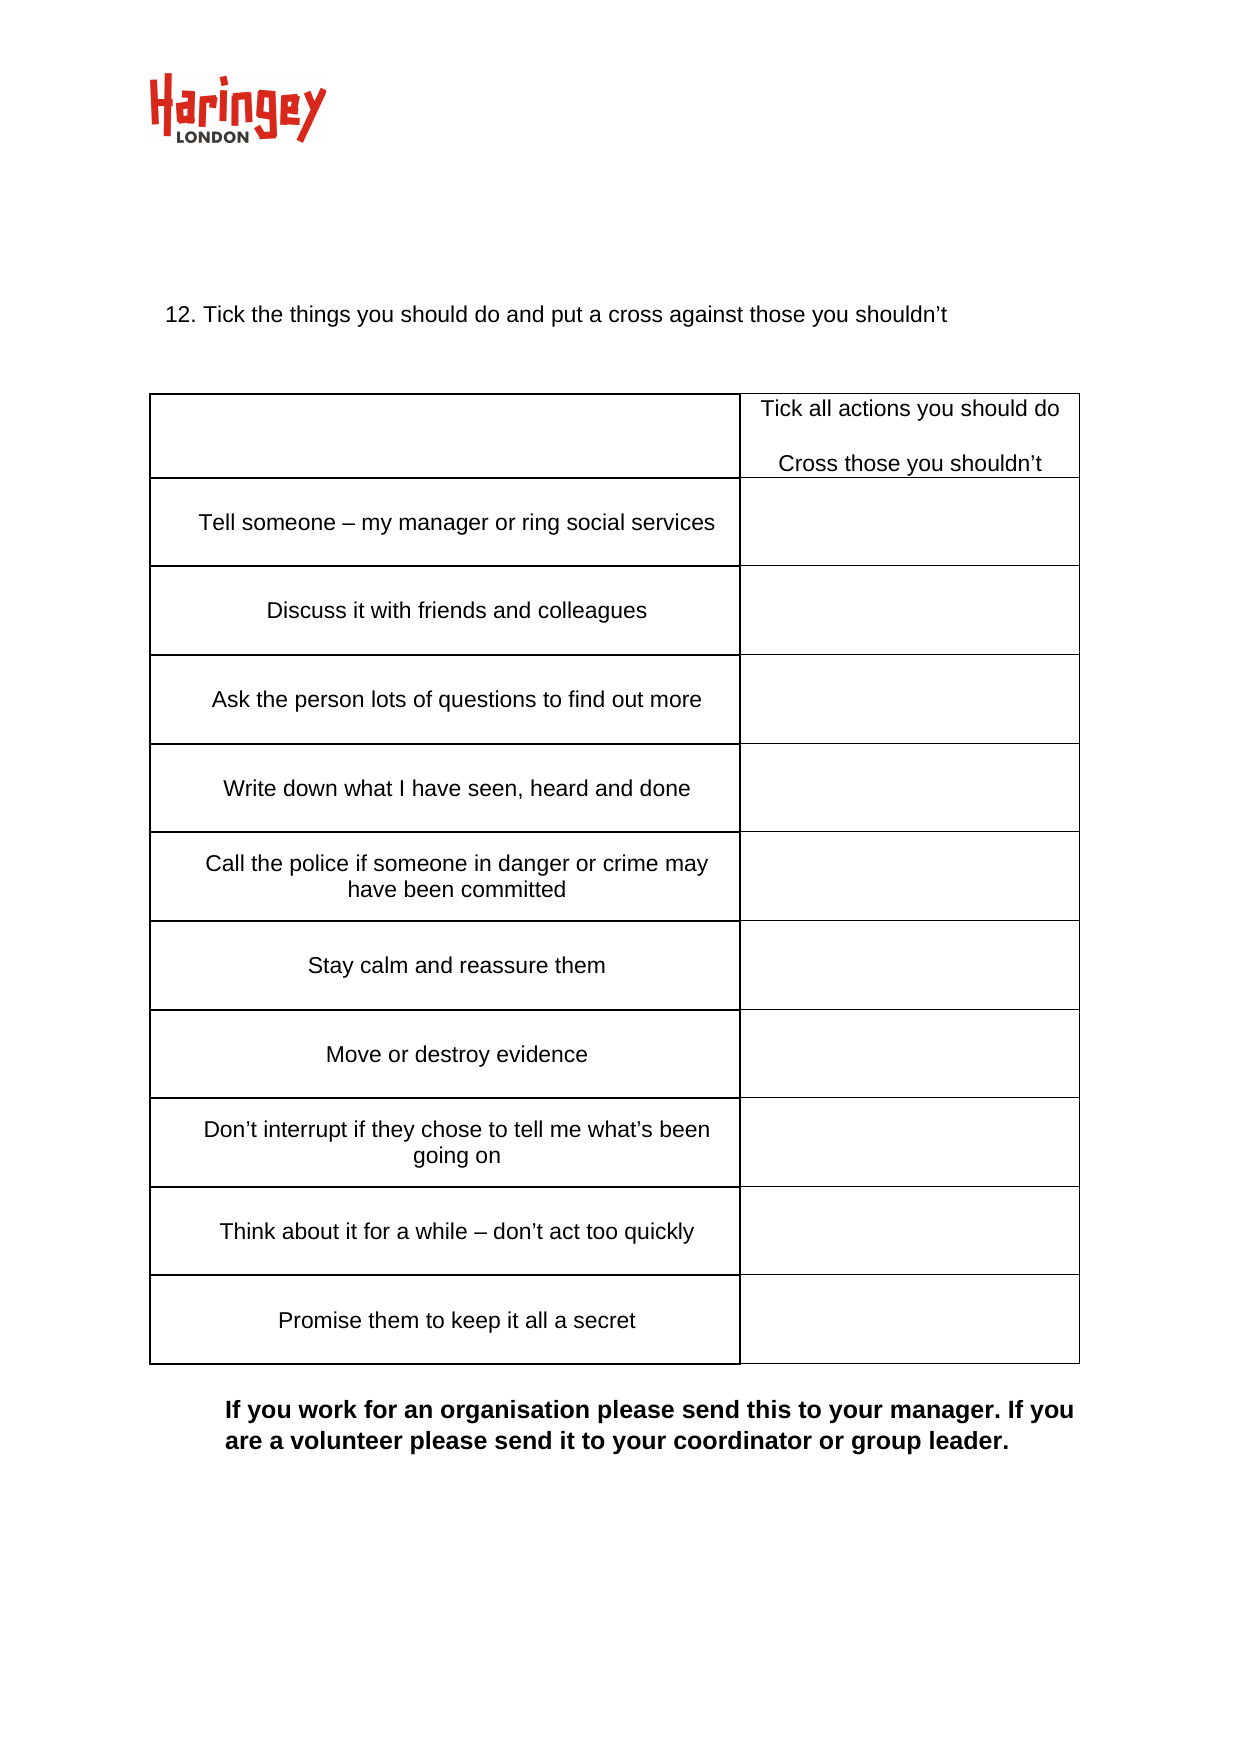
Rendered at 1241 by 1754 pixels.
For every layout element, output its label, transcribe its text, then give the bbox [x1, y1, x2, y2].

table_cell [741, 655, 1079, 742]
table_cell [741, 744, 1079, 831]
table_cell Stay calm and reassure them [151, 922, 739, 1008]
table_cell Think about it for a while – don’t act too quickly [151, 1188, 739, 1274]
table_header [151, 395, 739, 477]
table_cell [741, 1275, 1079, 1363]
table_cell Ask the person lots of questions to find out more [151, 656, 739, 742]
list If you work for an organisation please send this to your manager. If you are a volunteer please send it to your coordinator or group leader. [225, 1395, 1090, 1455]
table_cell Call the police if someone in danger or crime may have been committed [151, 833, 739, 920]
picture [150, 73, 327, 143]
table_cell Promise them to keep it all a secret [151, 1276, 739, 1363]
table_cell [741, 478, 1079, 565]
table_cell [741, 1098, 1079, 1186]
table_header Tick all actions you should do Cross those you shouldn’t [741, 394, 1079, 477]
table_cell [741, 921, 1079, 1008]
table_cell [741, 566, 1079, 654]
table_cell [741, 1187, 1079, 1274]
table_cell Tell someone – my manager or ring social services [151, 479, 739, 565]
table_cell Don’t interrupt if they chose to tell me what’s been going on [151, 1099, 739, 1186]
text 12. Tick the things you should do and put a cross against those you shouldn’t [165, 244, 1090, 327]
table_cell Move or destroy evidence [151, 1011, 739, 1097]
table_cell [741, 832, 1079, 920]
table_cell Write down what I have seen, heard and done [151, 745, 739, 831]
table_cell Discuss it with friends and colleagues [151, 567, 739, 654]
table_cell [741, 1010, 1079, 1097]
